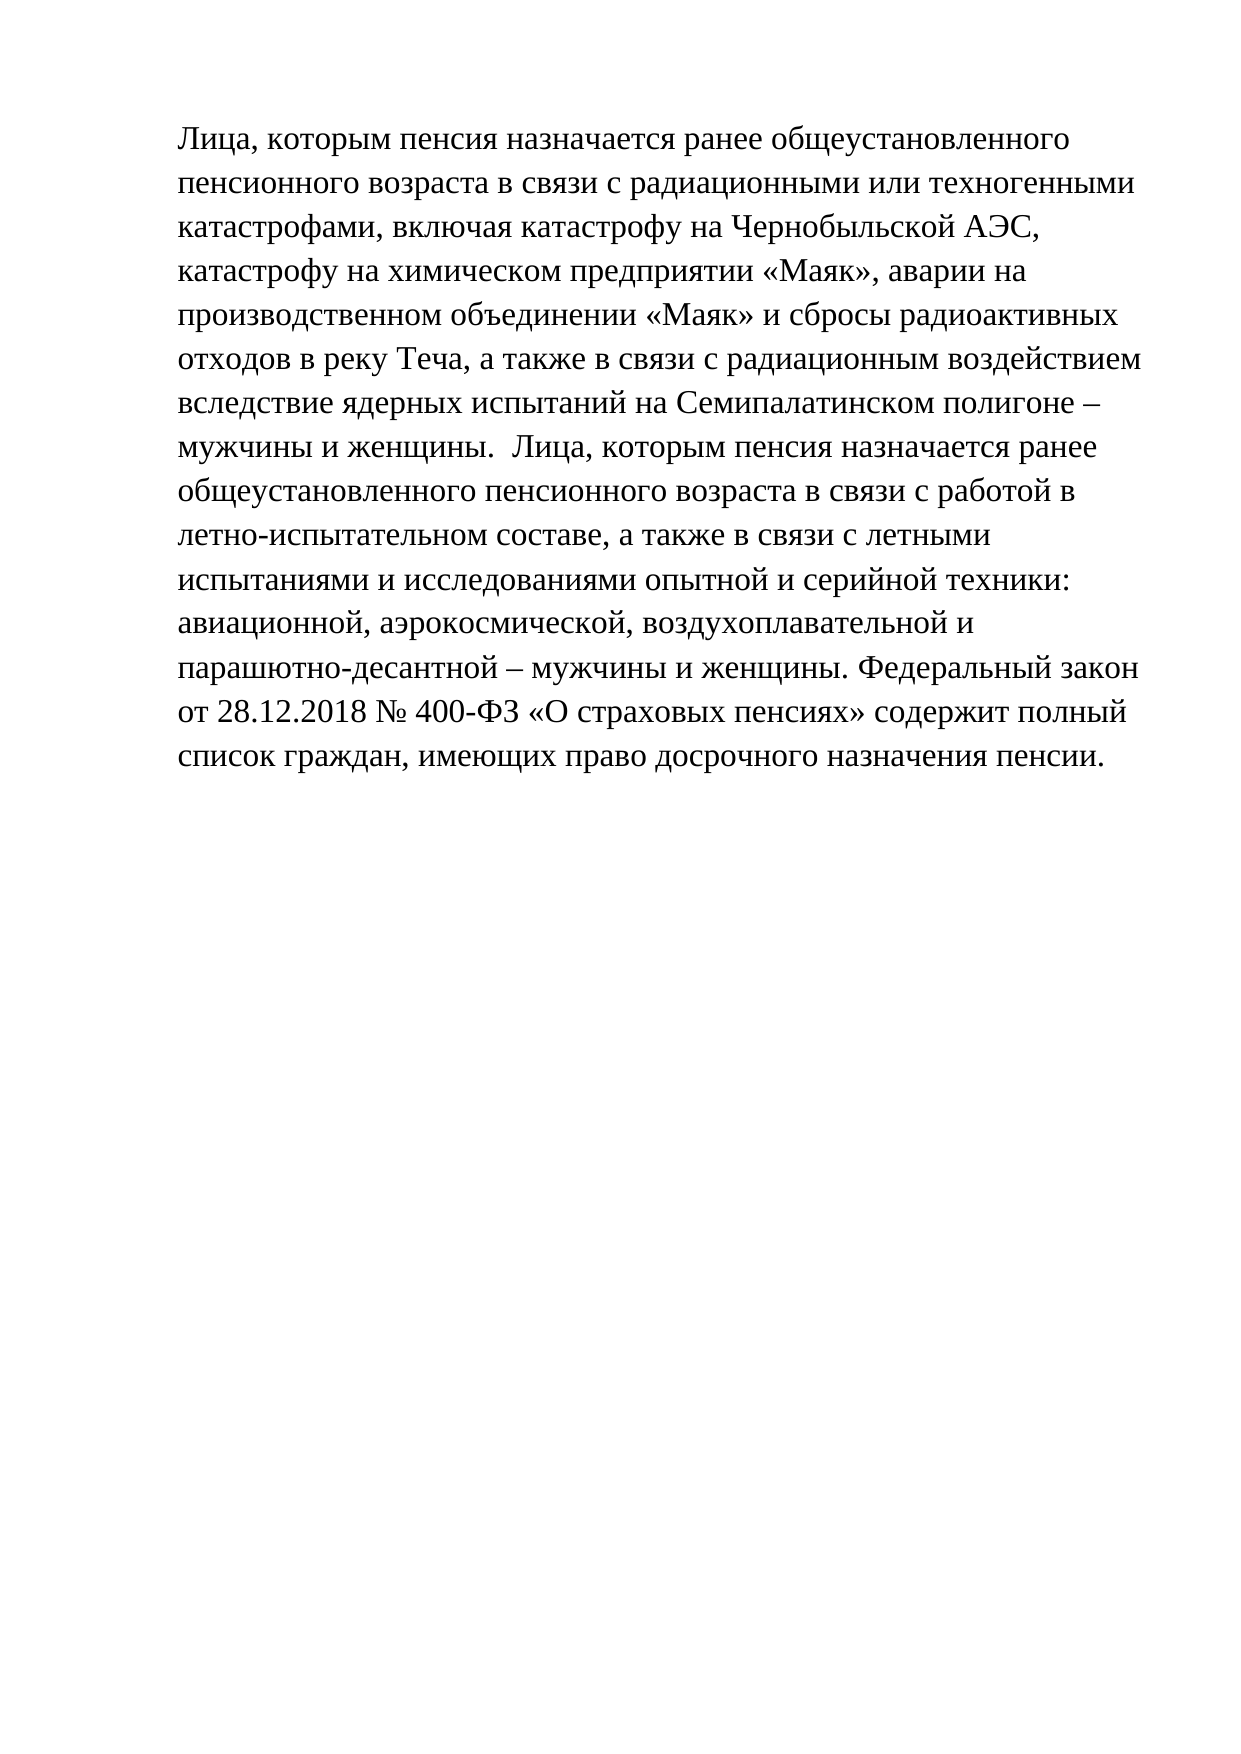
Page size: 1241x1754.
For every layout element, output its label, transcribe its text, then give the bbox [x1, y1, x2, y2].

text Лица, которым пенсия назначается ранее общеустановленного пенсионного возраста в связи с радиационными или техногенными катастрофами, включая катастрофу на Чернобыльской АЭС, катастрофу на химическом предприятии «Маяк», аварии на производственном объединении «Маяк» и сбросы радиоактивных отходов в реку Теча, а также в связи с радиационным воздействием вследствие ядерных испытаний на Семипалатинском полигоне – мужчины и женщины. Лица, которым пенсия назначается ранее общеустановленного пенсионного возраста в связи с работой в летно-испытательном составе, а также в связи с летными испытаниями и исследованиями опытной и серийной техники: авиационной, аэрокосмической, воздухоплавательной и парашютно-десантной – мужчины и женщины. Федеральный закон от 28.12.2018 № 400-ФЗ «О страховых пенсиях» содержит полный список граждан, имеющих право досрочного назначения пенсии. [177, 118, 1152, 773]
